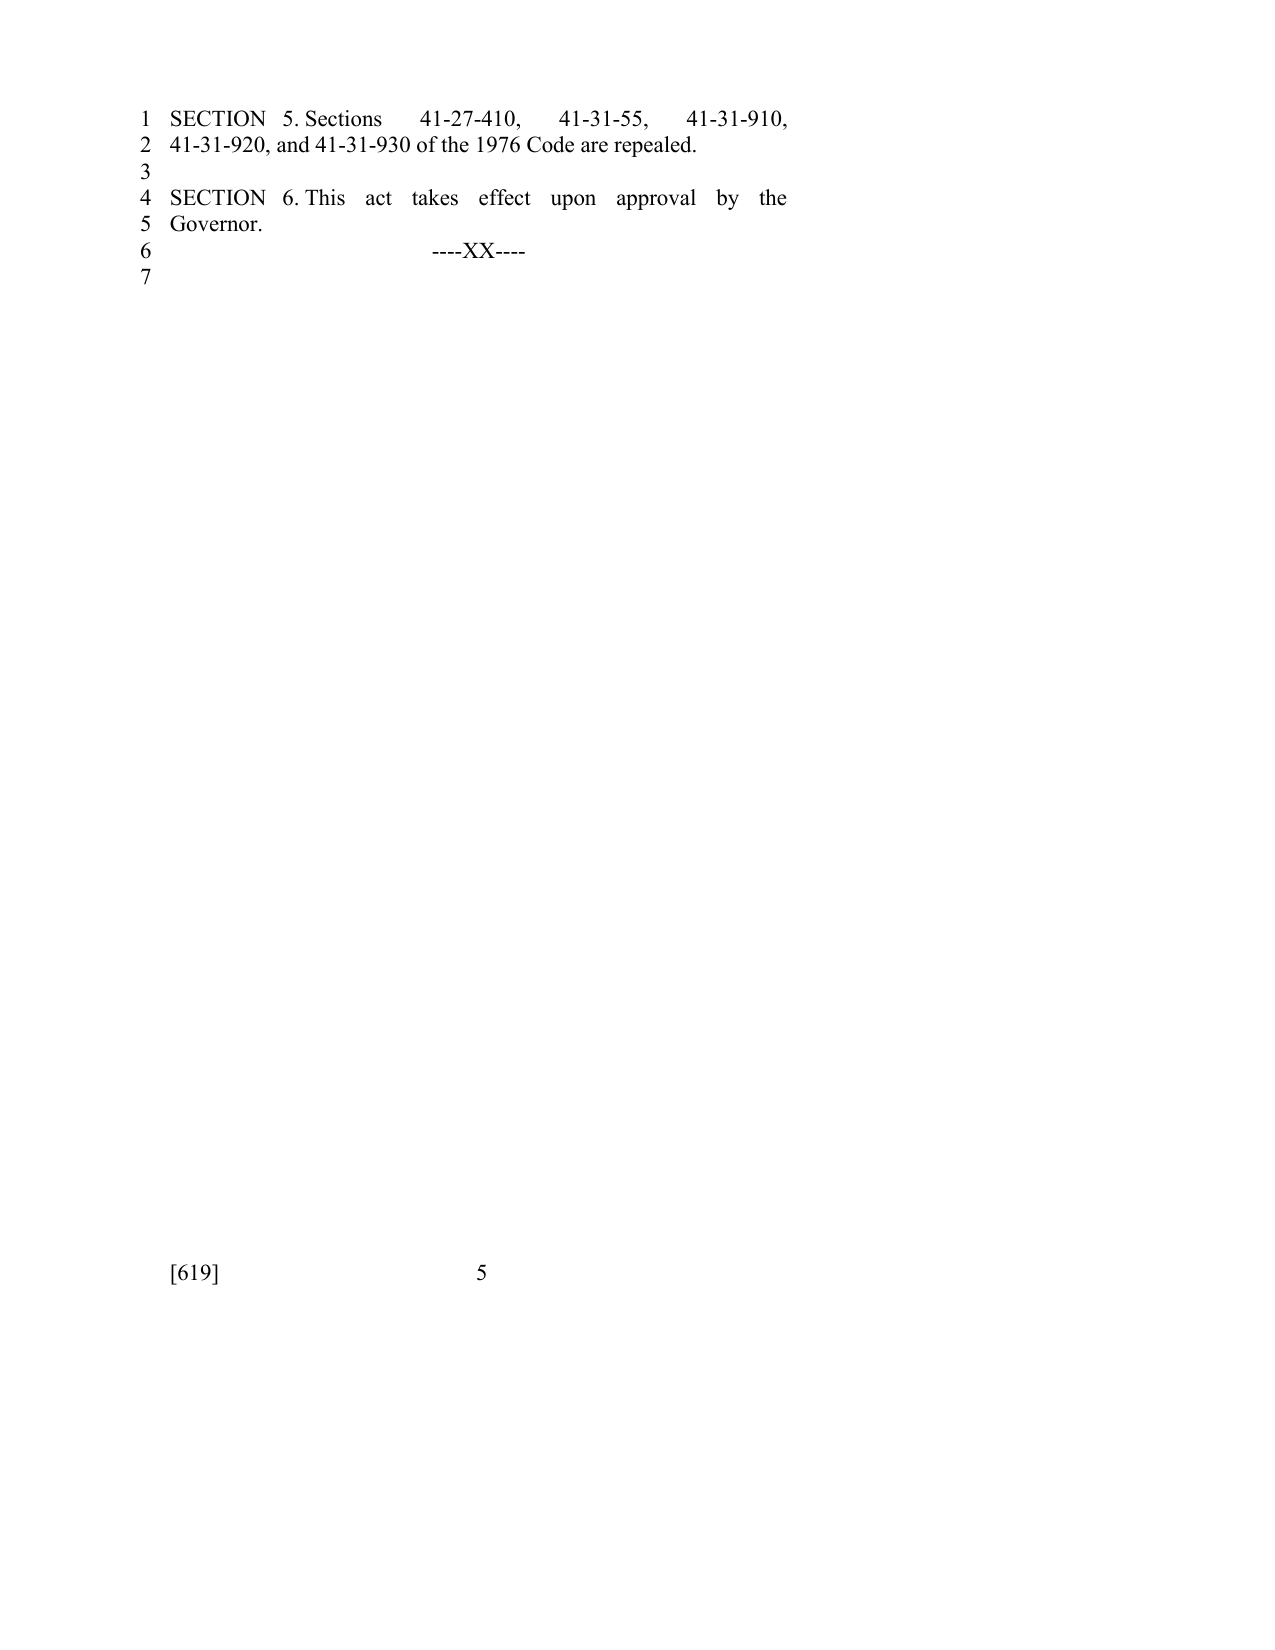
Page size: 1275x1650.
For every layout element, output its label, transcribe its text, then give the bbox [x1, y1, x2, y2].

text ----XX---- [169, 237, 787, 263]
text SECTION 5. Sections 41-27-410, 41-31-55, 41-31-910, 41-31-920, and 41-31-930 of the 1976 Code are repealed. [169, 105, 787, 158]
text SECTION 6. This act takes effect upon approval by the Governor. [169, 184, 787, 237]
